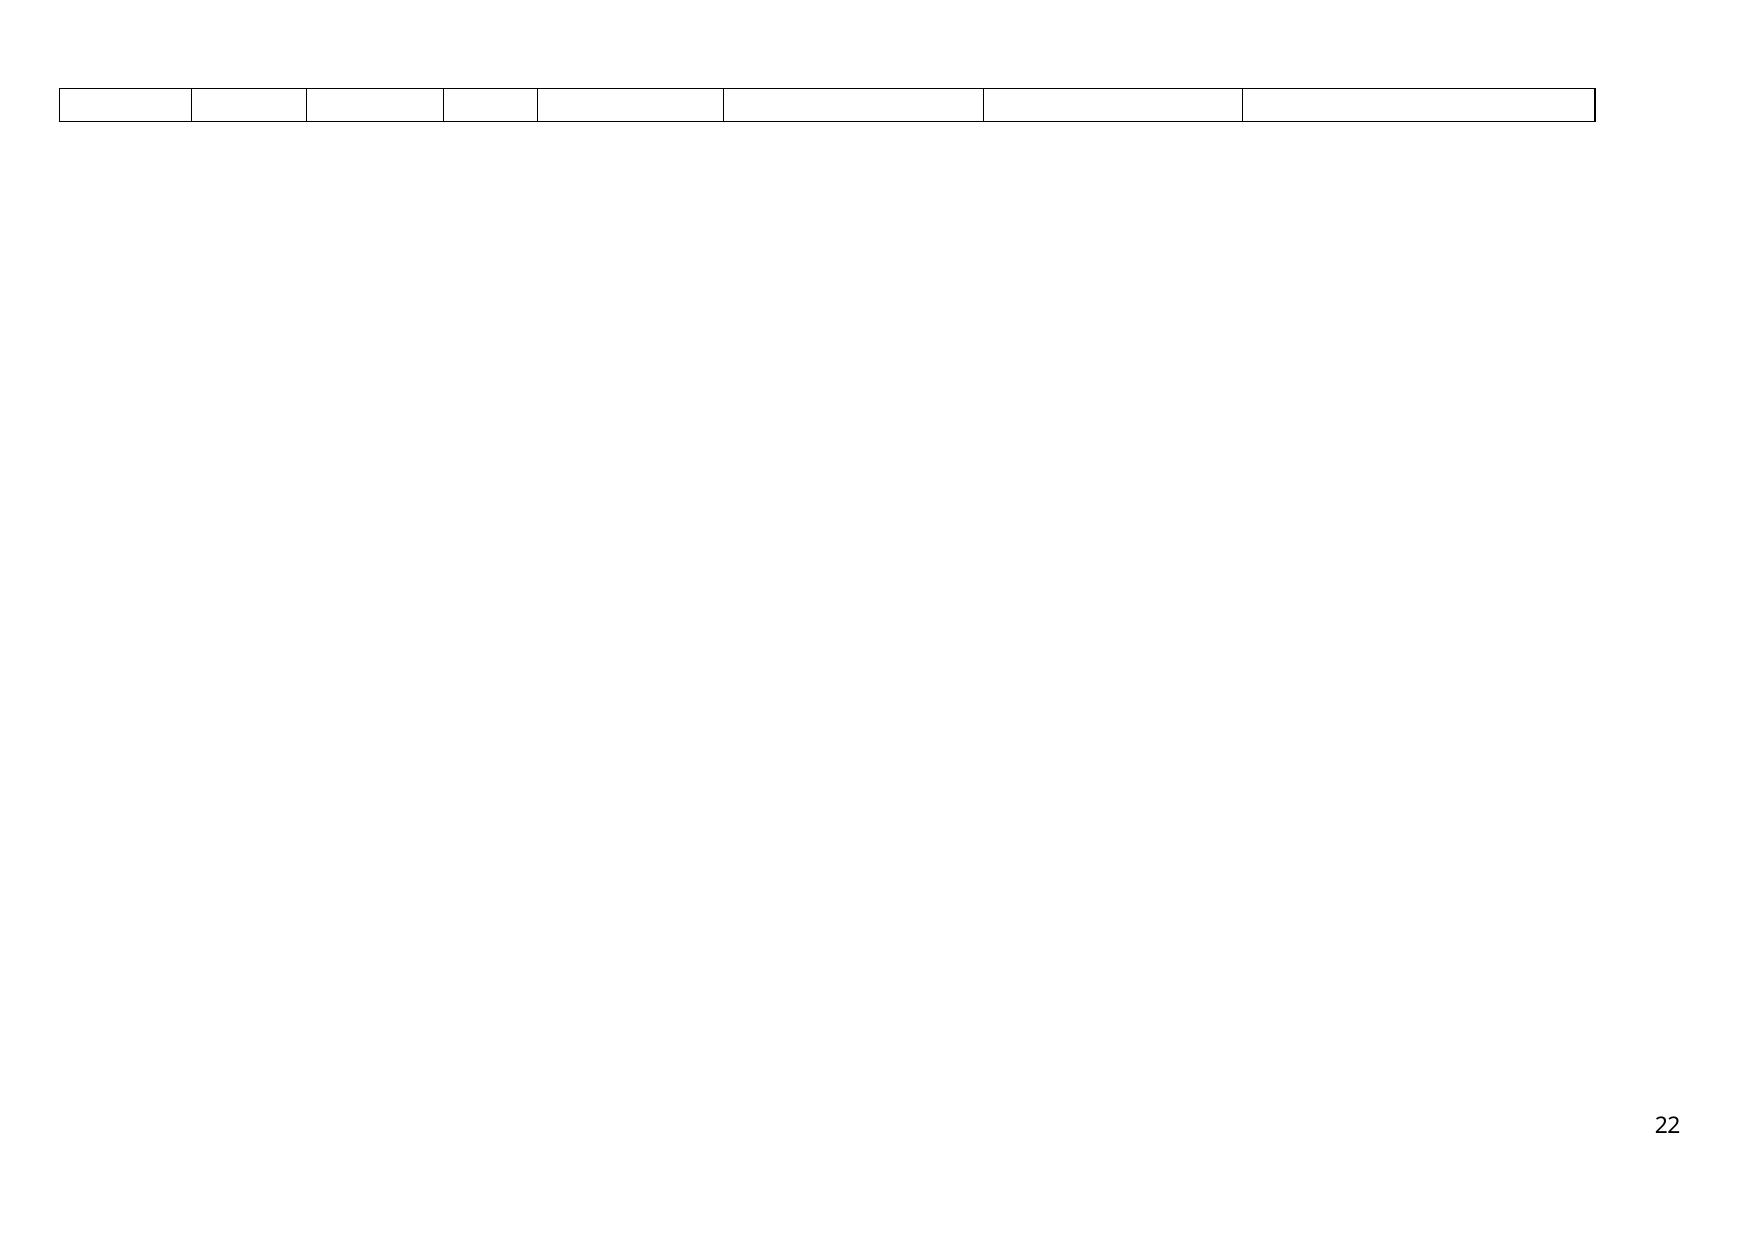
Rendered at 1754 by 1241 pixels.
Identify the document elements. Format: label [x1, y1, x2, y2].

table_cell [1243, 89, 1594, 121]
table_cell [192, 89, 306, 121]
table_cell [307, 89, 443, 121]
table_cell [724, 89, 983, 121]
table_cell [444, 89, 537, 121]
table_cell [984, 89, 1242, 121]
table_cell [538, 89, 723, 121]
table_cell [60, 89, 191, 121]
